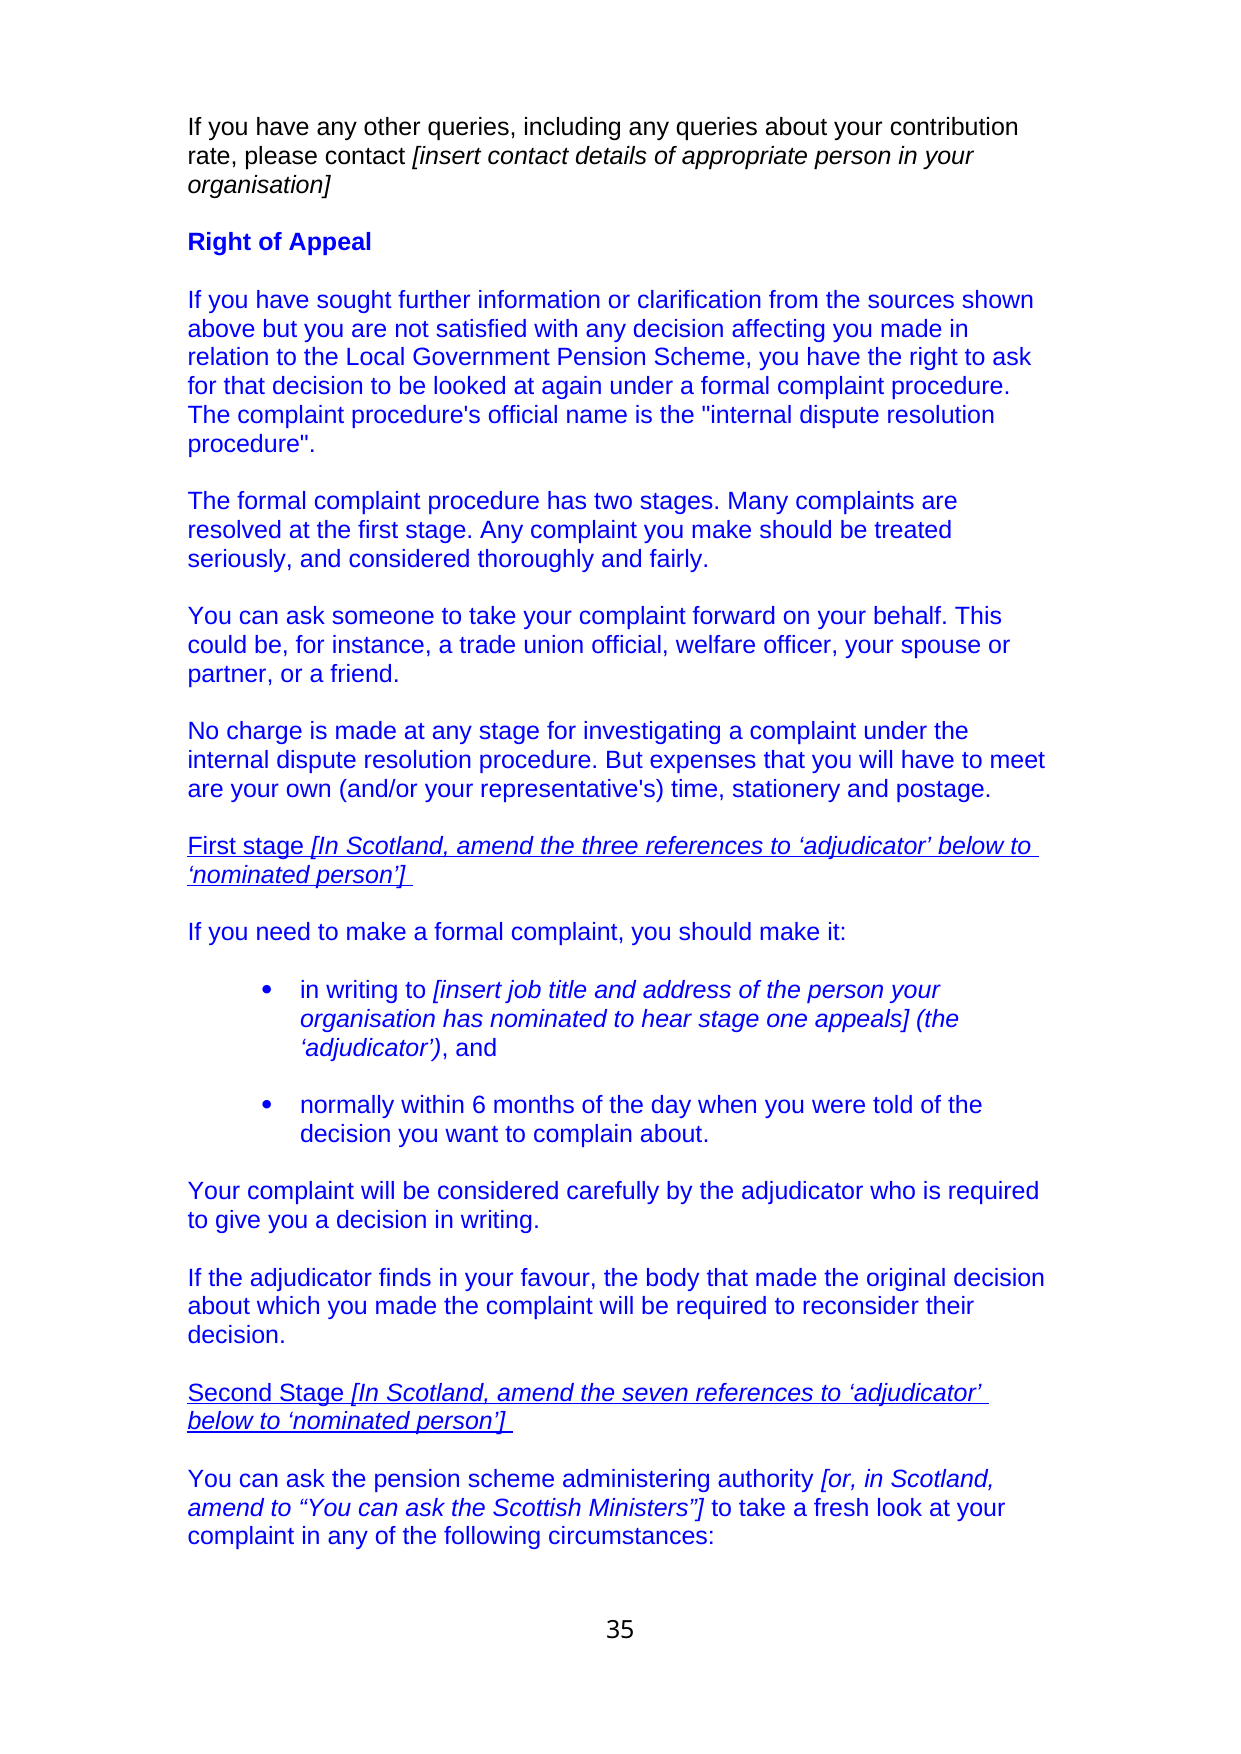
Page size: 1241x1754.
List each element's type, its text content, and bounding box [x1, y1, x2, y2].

text The formal complaint procedure has two stages. Many complaints are resolved at the first stage. Any complaint you make should be treated seriously, and considered thoroughly and fairly. [187, 486, 1053, 572]
text If you have sought further information or clarification from the sources shown above but you are not satisfied with any decision affecting you made in relation to the Local Government Pension Scheme, you have the right to ask for that decision to be looked at again under a formal complaint procedure. The complaint procedure's official name is the "internal dispute resolution procedure". [187, 285, 1053, 457]
text Second Stage [In Scotland, amend the seven references to ‘adjudicator’ below to ‘nominated person’] [187, 1378, 1053, 1435]
text If you have any other queries, including any queries about your contribution rate, please contact [insert contact details of appropriate person in your organisation] [187, 112, 1053, 199]
text Right of Appeal [187, 227, 1053, 256]
text No charge is made at any stage for investigating a complaint under the internal dispute resolution procedure. But expenses that you will have to meet are your own (and/or your representative's) time, stationery and postage. [187, 716, 1053, 802]
list normally within 6 months of the day when you were told of the decision you want to complain about. [262, 1090, 1053, 1148]
list in writing to [insert job title and address of the person your organisation has nominated to hear stage one appeals] (the ‘adjudicator’), and [262, 975, 1053, 1061]
text If the adjudicator finds in your favour, the body that made the original decision about which you made the complaint will be required to reconsider their decision. [187, 1263, 1053, 1349]
text If you need to make a formal complaint, you should make it: [187, 917, 1053, 946]
text You can ask the pension scheme administering authority [or, in Scotland, amend to “You can ask the Scottish Ministers”] to take a fresh look at your complaint in any of the following circumstances: [187, 1464, 1053, 1550]
text You can ask someone to take your complaint forward on your behalf. This could be, for instance, a trade union official, welfare officer, your spouse or partner, or a friend. [187, 601, 1053, 687]
text Your complaint will be considered carefully by the adjudicator who is required to give you a decision in writing. [187, 1176, 1053, 1234]
text First stage [In Scotland, amend the three references to ‘adjudicator’ below to ‘nominated person’] [187, 831, 1053, 889]
